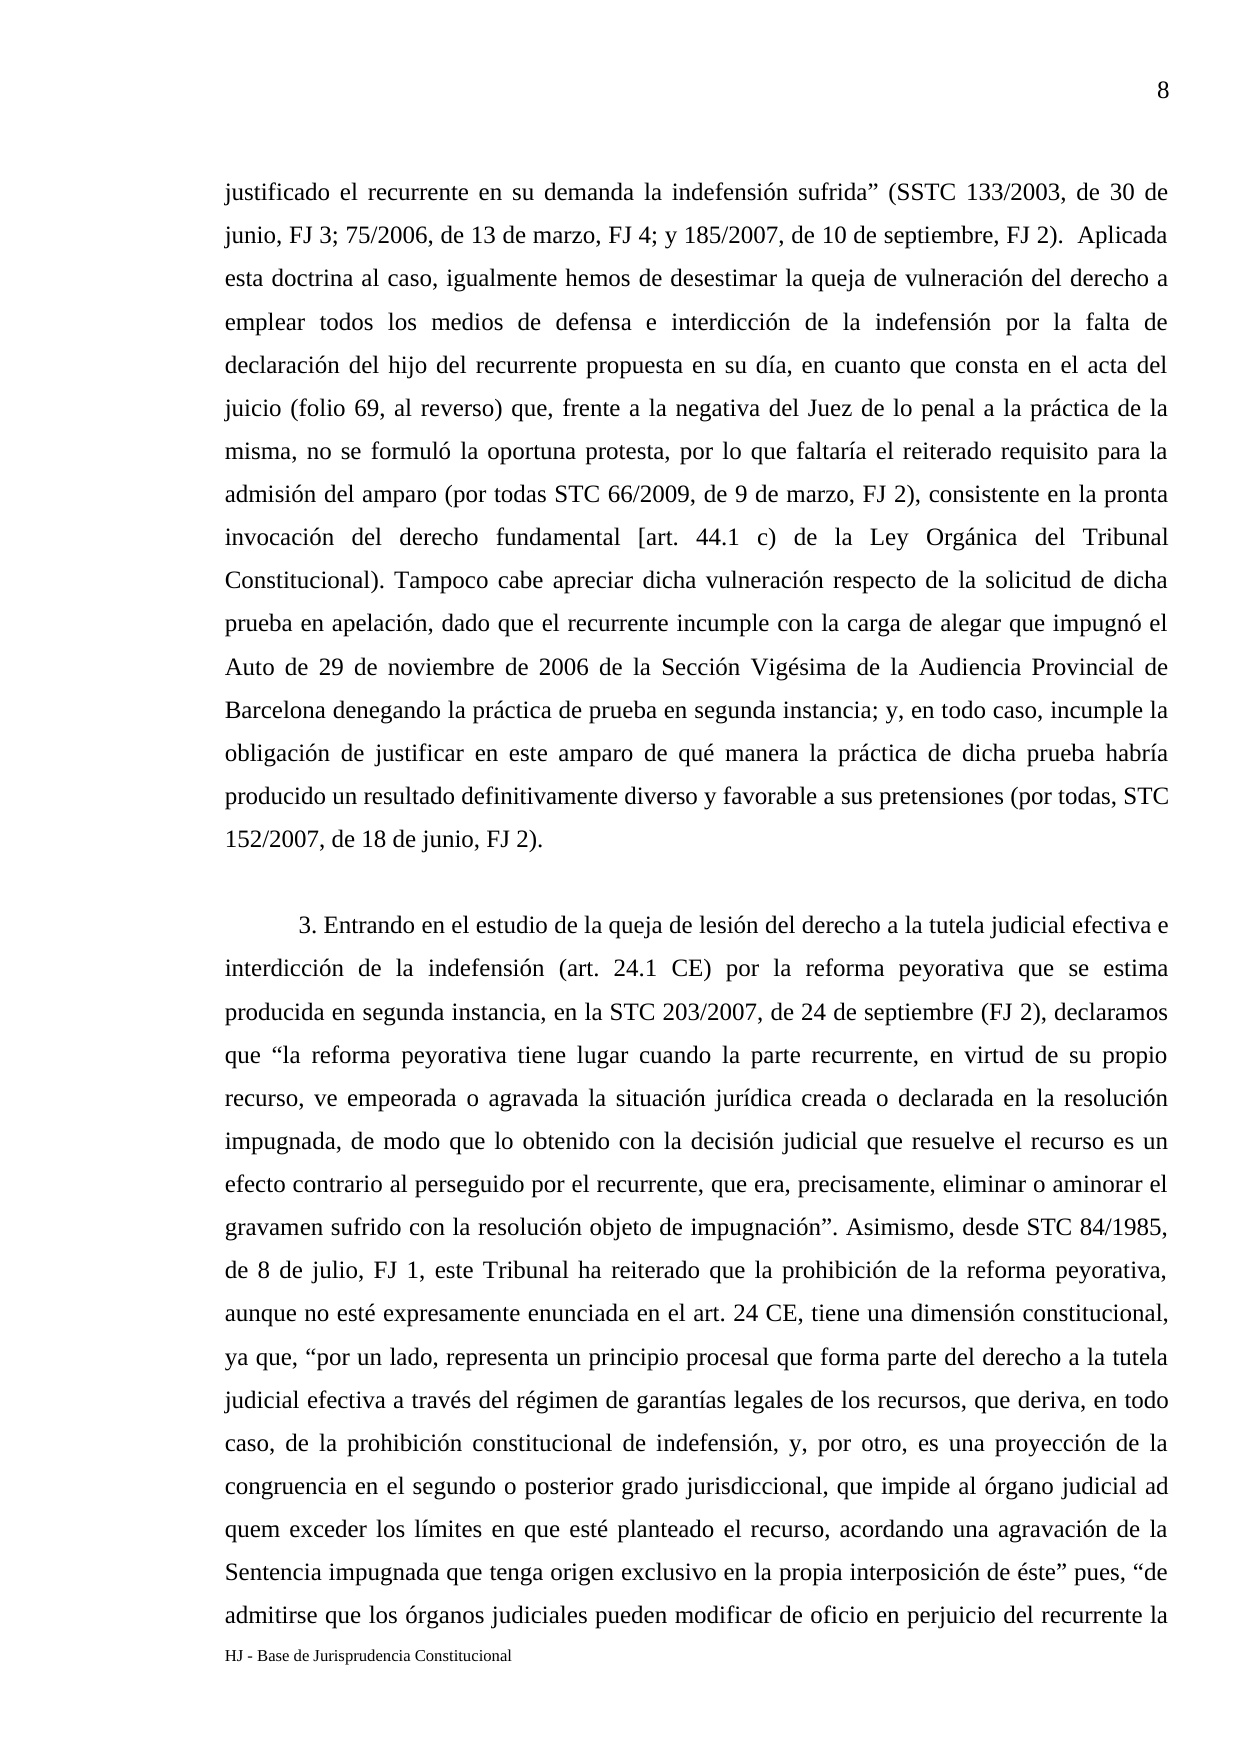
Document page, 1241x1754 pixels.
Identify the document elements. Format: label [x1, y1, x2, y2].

text [224, 910, 1169, 1629]
text [224, 177, 1169, 853]
